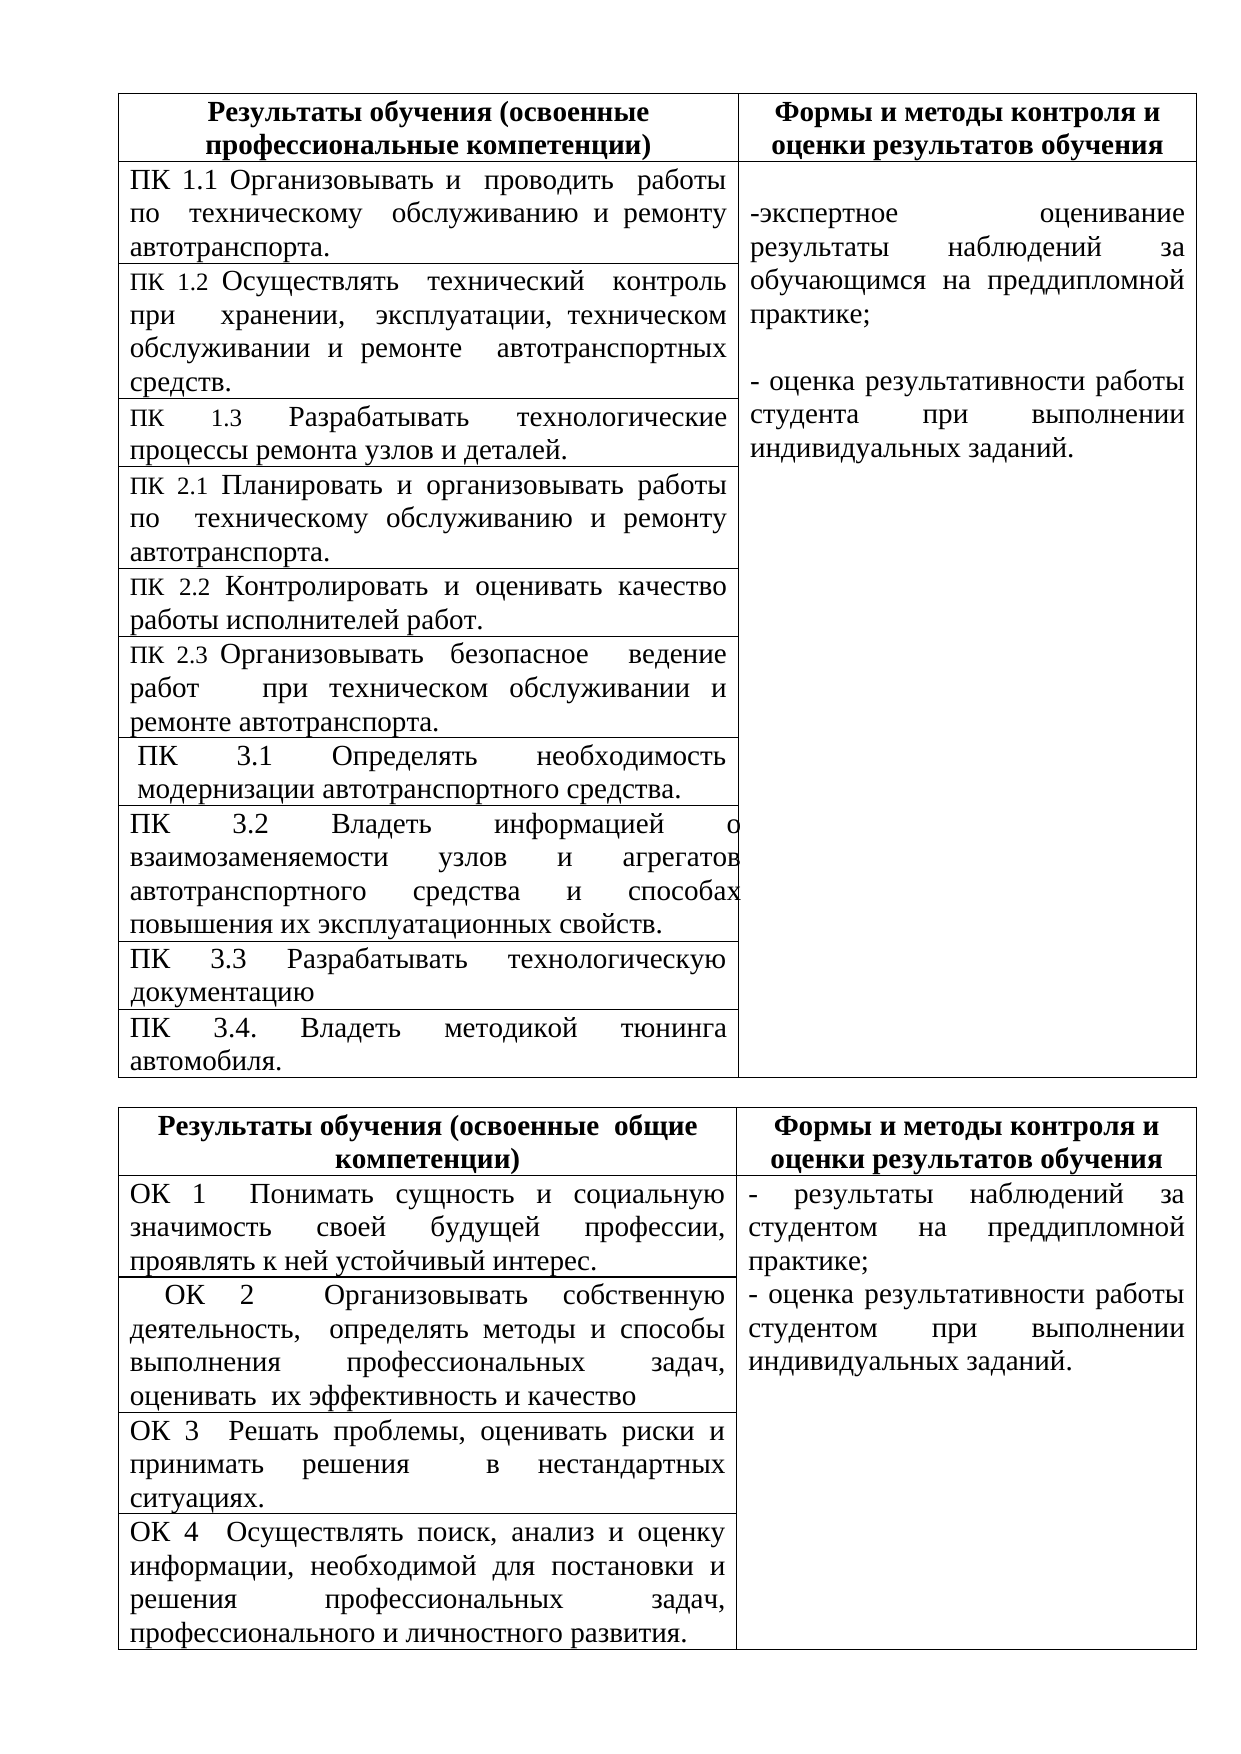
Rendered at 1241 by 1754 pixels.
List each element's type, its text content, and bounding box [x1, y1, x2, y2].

table_cell ПК 1.1 Организовывать и проводить работы по техническому обслуживанию и ремонту автотранспорта. [119, 162, 738, 262]
table_cell - результаты наблюдений за студентом на преддипломной практике; - оценка результативности работы студентом при выполнении индивидуальных заданий. [737, 1176, 1196, 1648]
table_cell ОК 1 Понимать сущность и социальную значимость своей будущей профессии, проявлять к ней устойчивый интерес. [119, 1176, 736, 1276]
table_cell ПК 3.4. Владеть методикой тюнинга автомобиля. [119, 1010, 738, 1077]
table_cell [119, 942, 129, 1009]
table_cell ОК 4 Осуществлять поиск, анализ и оценку информации, необходимой для постановки и решения профессиональных задач, профессионального и личностного развития. [119, 1514, 736, 1648]
table_cell ПК 1.2 Осуществлять технический контроль при хранении, эксплуатации, техническом обслуживании и ремонте автотранспортных средств. [119, 264, 738, 398]
table_header Формы и методы контроля и оценки результатов обучения [739, 94, 1196, 161]
table_header Результаты обучения (освоенные профессиональные компетенции) [119, 94, 738, 161]
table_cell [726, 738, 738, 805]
table_header Результаты обучения (освоенные общие компетенции) [119, 1108, 736, 1175]
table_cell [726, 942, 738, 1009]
table_cell ПК 1.3 Разрабатывать технологические процессы ремонта узлов и деталей. [119, 399, 738, 466]
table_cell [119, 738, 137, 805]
table_cell -экспертное оценивание результаты наблюдений за обучающимся на преддипломной практике; - оценка результативности работы студента при выполнении индивидуальных заданий. [739, 162, 1196, 1077]
table_cell ПК 2.3 Организовывать безопасное ведение работ при техническом обслуживании и ремонте автотранспорта. [119, 637, 738, 737]
table_header Формы и методы контроля и оценки результатов обучения [737, 1108, 1196, 1175]
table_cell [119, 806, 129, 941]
table_cell ПК 2.1 Планировать и организовывать работы по техническому обслуживанию и ремонту автотранспорта. [119, 467, 738, 567]
table_cell ОК 2 Организовывать собственную деятельность, определять методы и способы выполнения профессиональных задач, оценивать их эффективность и качество [119, 1278, 736, 1412]
table_cell ОК 3 Решать проблемы, оценивать риски и принимать решения в нестандартных ситуациях. [119, 1413, 736, 1513]
table_cell ПК 2.2 Контролировать и оценивать качество работы исполнителей работ. [119, 569, 738, 636]
